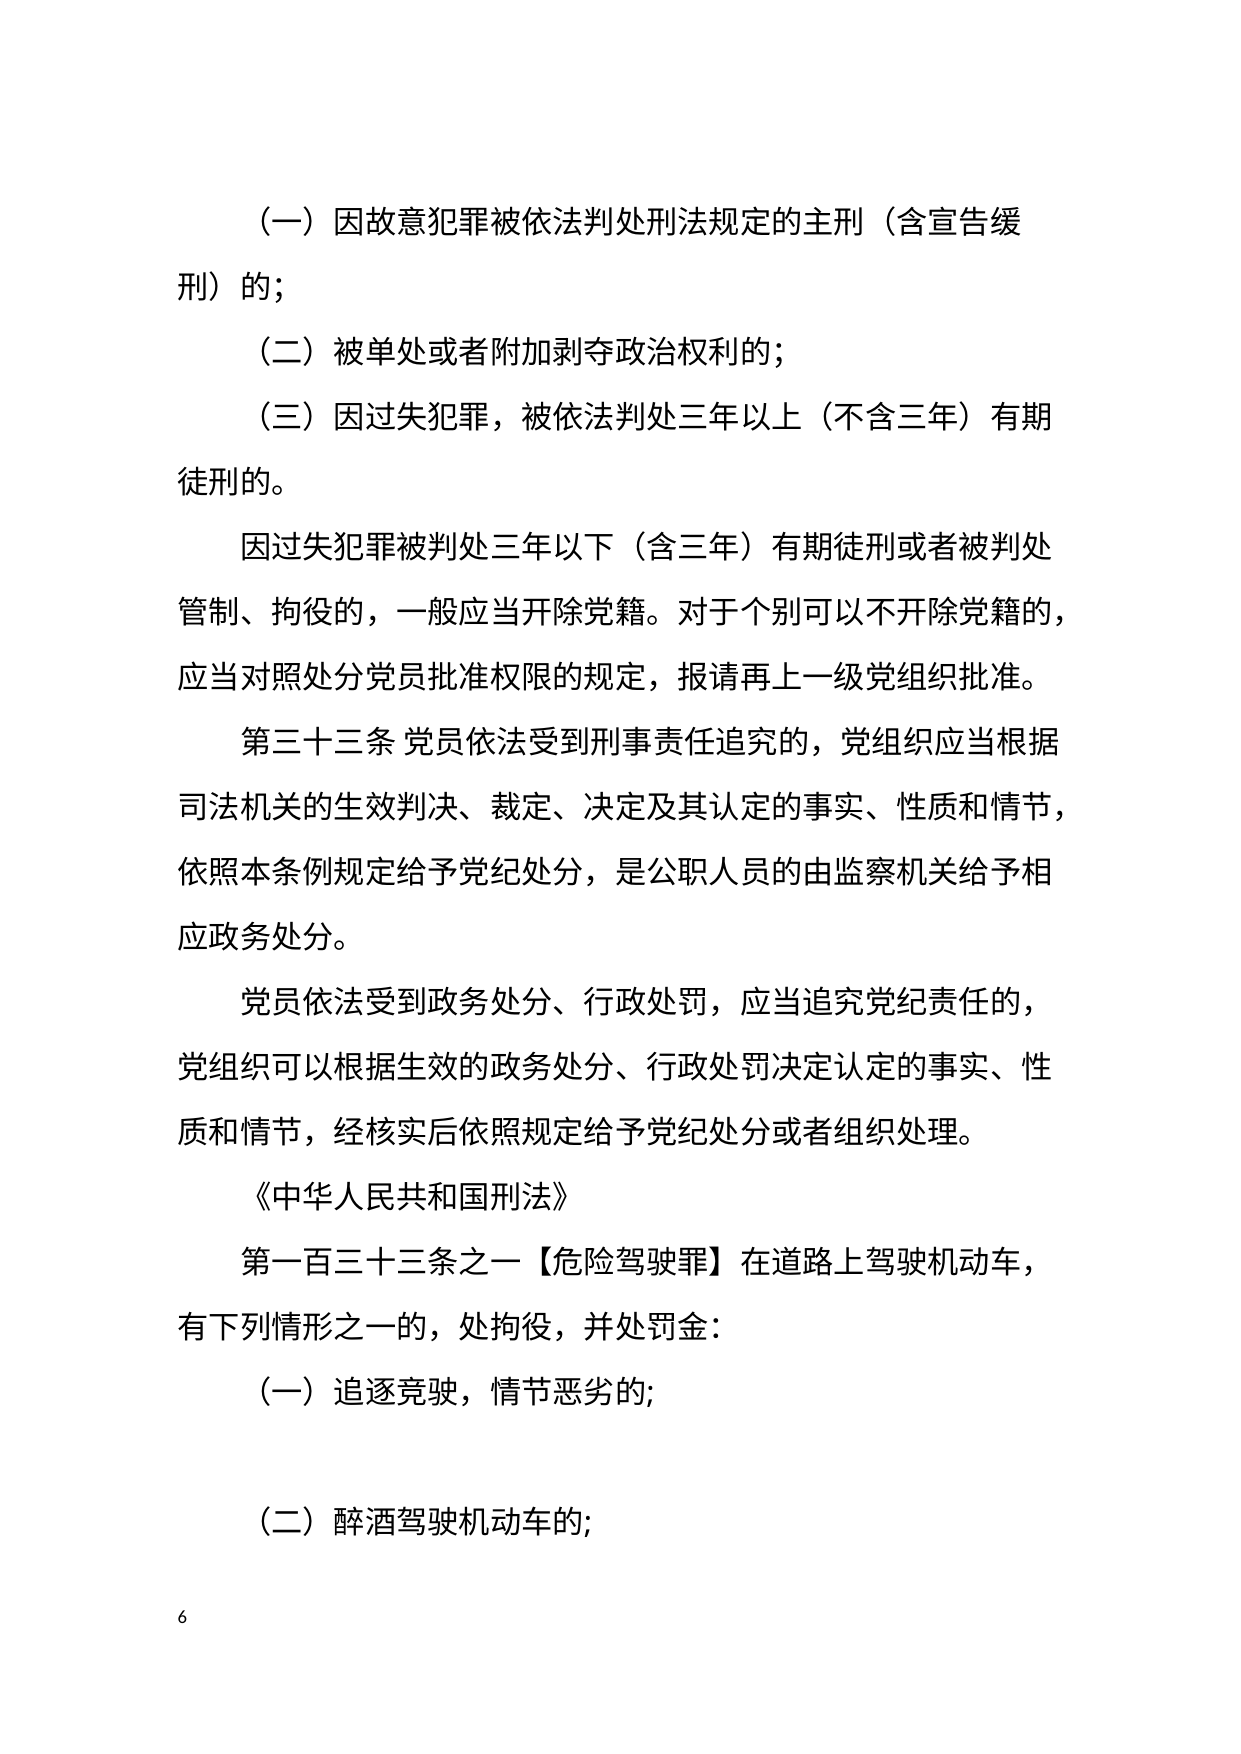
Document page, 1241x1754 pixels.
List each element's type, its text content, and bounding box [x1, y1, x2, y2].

text （三）因过失犯罪，被依法判处三年以上（不含三年）有期徒刑的。 [177, 382, 1081, 512]
text 党员依法受到政务处分、行政处罚，应当追究党纪责任的，党组织可以根据生效的政务处分、行政处罚决定认定的事实、性质和情节，经核实后依照规定给予党纪处分或者组织处理。 [177, 967, 1081, 1162]
text （二）被单处或者附加剥夺政治权利的； [177, 317, 1081, 382]
text 第一百三十三条之一【危险驾驶罪】在道路上驾驶机动车，有下列情形之一的，处拘役，并处罚金： [177, 1227, 1081, 1357]
text 《中华人民共和国刑法》 [177, 1162, 1081, 1227]
text 因过失犯罪被判处三年以下（含三年）有期徒刑或者被判处管制、拘役的，一般应当开除党籍。对于个别可以不开除党籍的，应当对照处分党员批准权限的规定，报请再上一级党组织批准。 [177, 512, 1081, 707]
text （二）醉酒驾驶机动车的; [177, 1487, 1081, 1552]
text （一）追逐竞驶，情节恶劣的; [177, 1357, 1081, 1422]
text （一）因故意犯罪被依法判处刑法规定的主刑（含宣告缓刑）的； [177, 187, 1081, 317]
text 第三十三条 党员依法受到刑事责任追究的，党组织应当根据司法机关的生效判决、裁定、决定及其认定的事实、性质和情节，依照本条例规定给予党纪处分，是公职人员的由监察机关给予相应政务处分。 [177, 707, 1081, 967]
